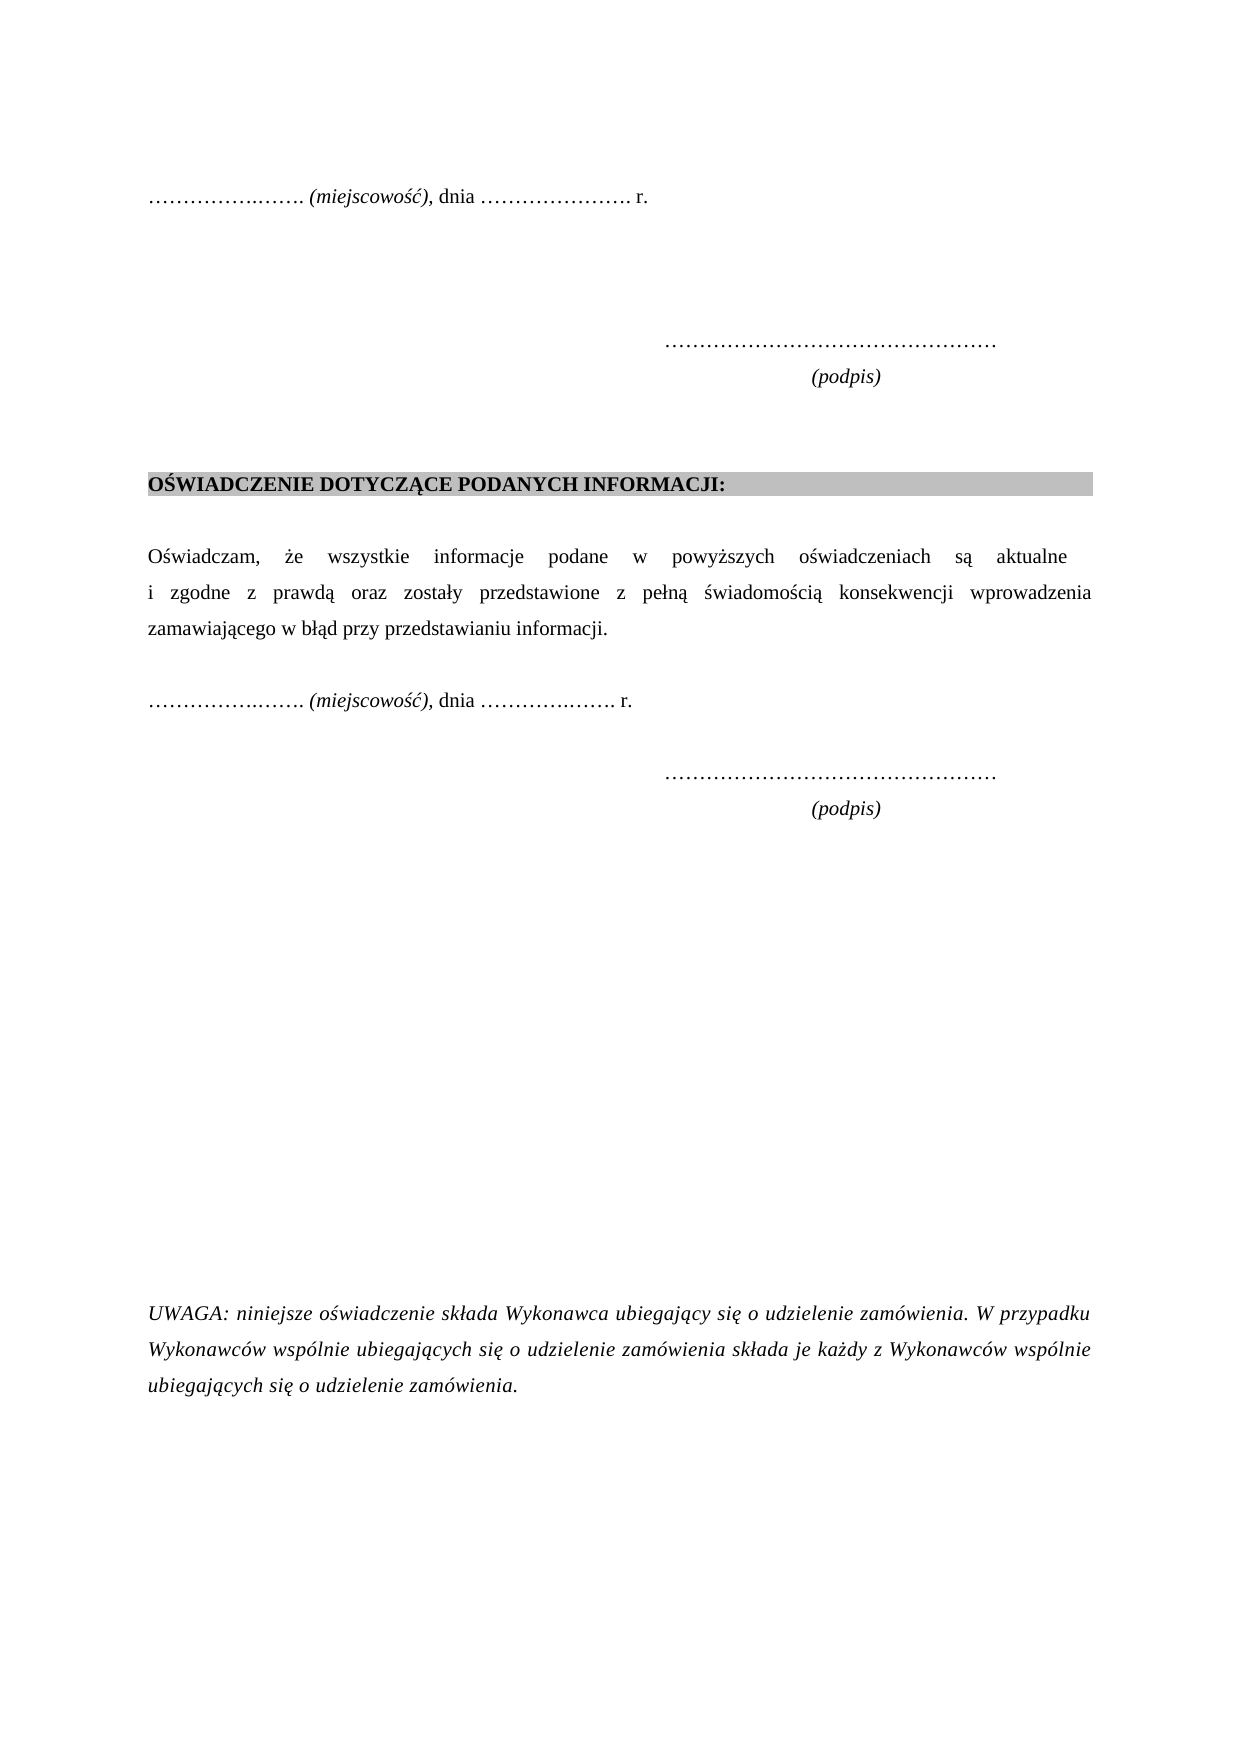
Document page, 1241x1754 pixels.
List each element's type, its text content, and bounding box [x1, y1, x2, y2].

text UWAGA: niniejsze oświadczenie składa Wykonawca ubiegający się o udzielenie zamówienia. W przypadku Wykonawców wspólnie ubiegających się o udzielenie zamówienia składa je każdy z Wykonawców wspólnie ubiegających się o udzielenie zamówienia. [148, 1301, 1093, 1397]
text ………………………………………… [148, 760, 1093, 784]
text …………….……. (miejscowość), dnia …………………. r. [148, 184, 1093, 208]
text (podpis) [738, 796, 1093, 820]
text …………….……. (miejscowość), dnia ………….……. r. [148, 688, 1093, 712]
text Oświadczam, że wszystkie informacje podane w powyższych oświadczeniach są aktualne i zgodne z prawdą oraz zostały przedstawione z pełną świadomością konsekwencji wprowadzenia zamawiającego w błąd przy przedstawianiu informacji. [148, 544, 1093, 640]
text ………………………………………… [148, 328, 1093, 352]
text OŚWIADCZENIE DOTYCZĄCE PODANYCH INFORMACJI: [148, 472, 1093, 496]
text (podpis) [738, 364, 1093, 388]
